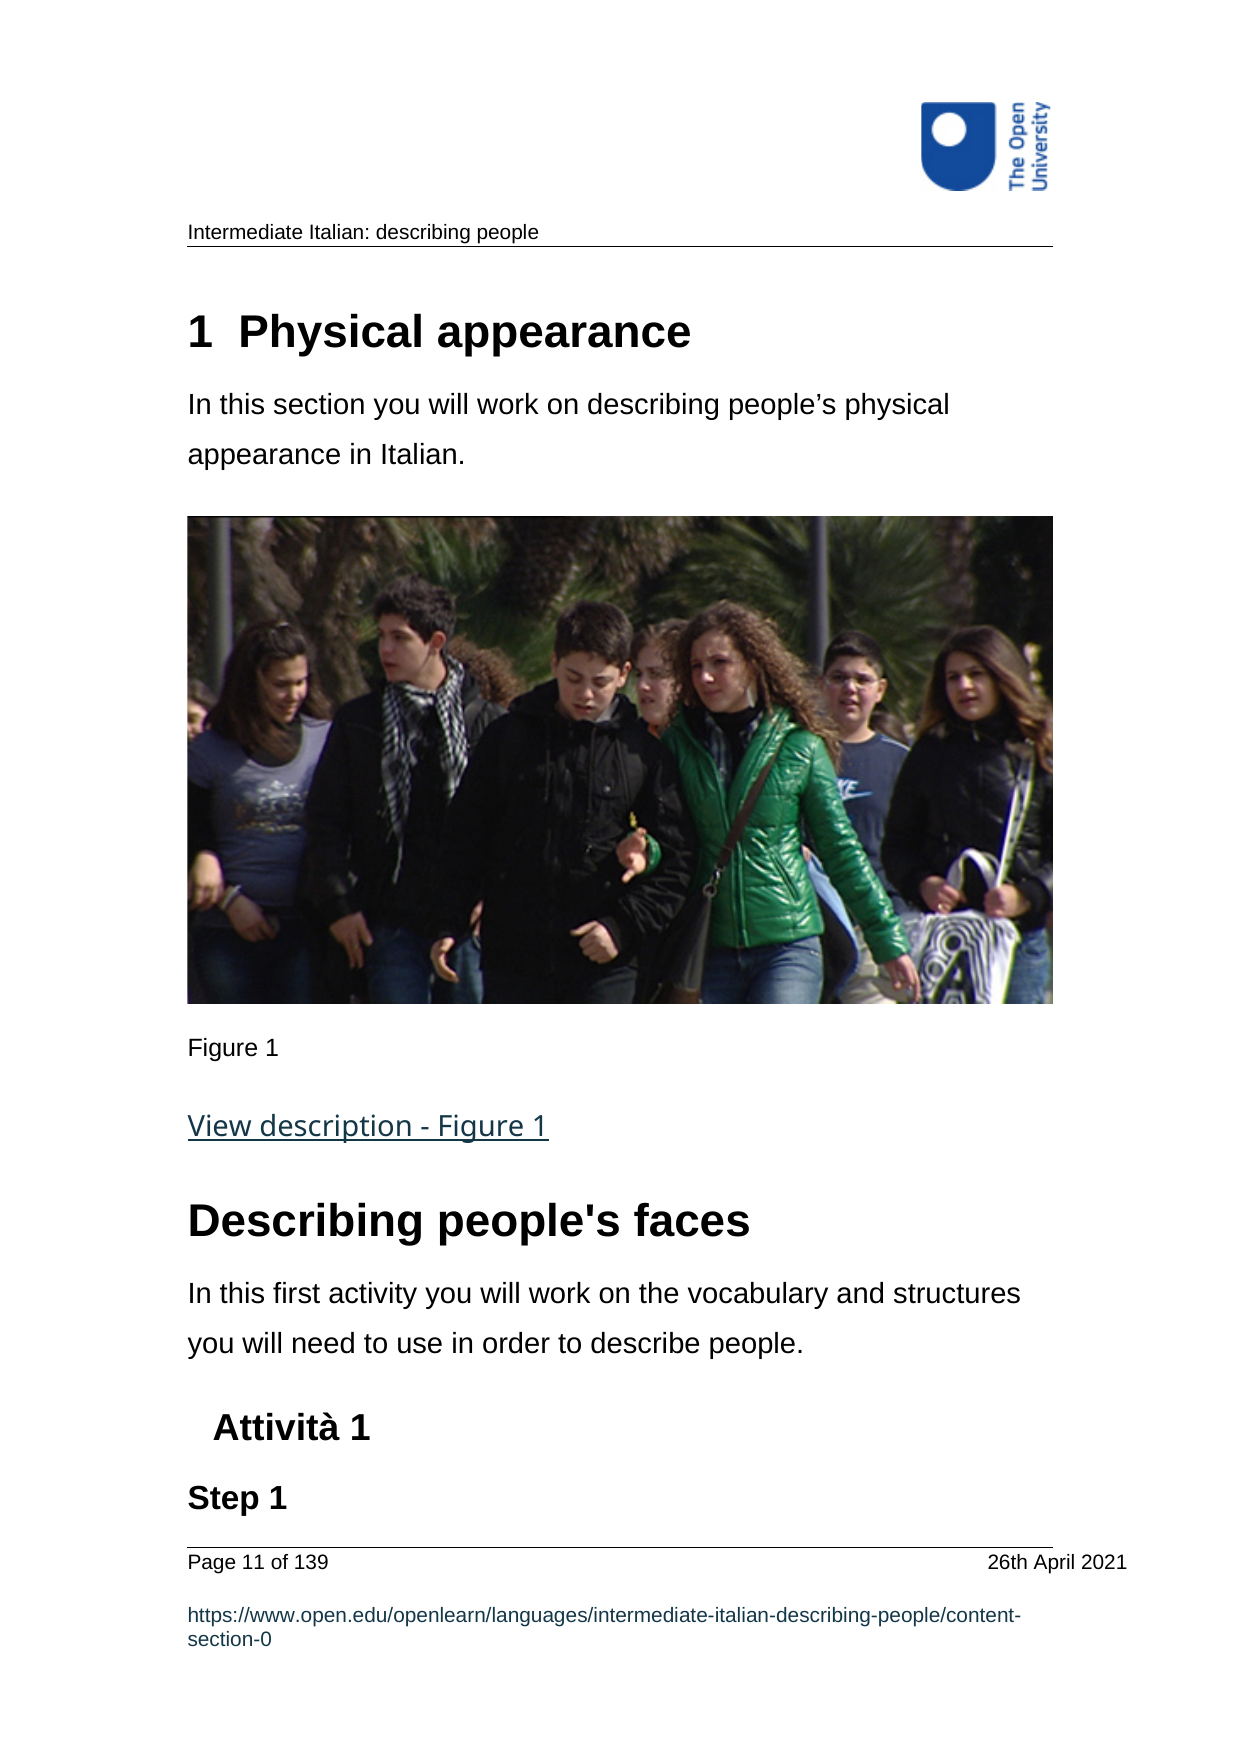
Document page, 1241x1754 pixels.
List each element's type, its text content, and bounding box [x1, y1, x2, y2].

text In this section you will work on describing people’s physical appearance in Italian. [187, 387, 1053, 471]
text Step 1 [187, 1478, 1053, 1516]
text View description - Figure 1 [187, 1105, 1053, 1145]
text In this first activity you will work on the vocabulary and structures you will need to use in order to describe people. [187, 1276, 1053, 1359]
text Figure 1 [187, 1033, 1053, 1062]
text Attività 1 [212, 1405, 1028, 1448]
picture [187, 516, 1053, 1004]
subtitle 1 Physical appearance [187, 305, 1053, 358]
picture [921, 102, 1052, 191]
subtitle Describing people's faces [187, 1194, 1053, 1246]
